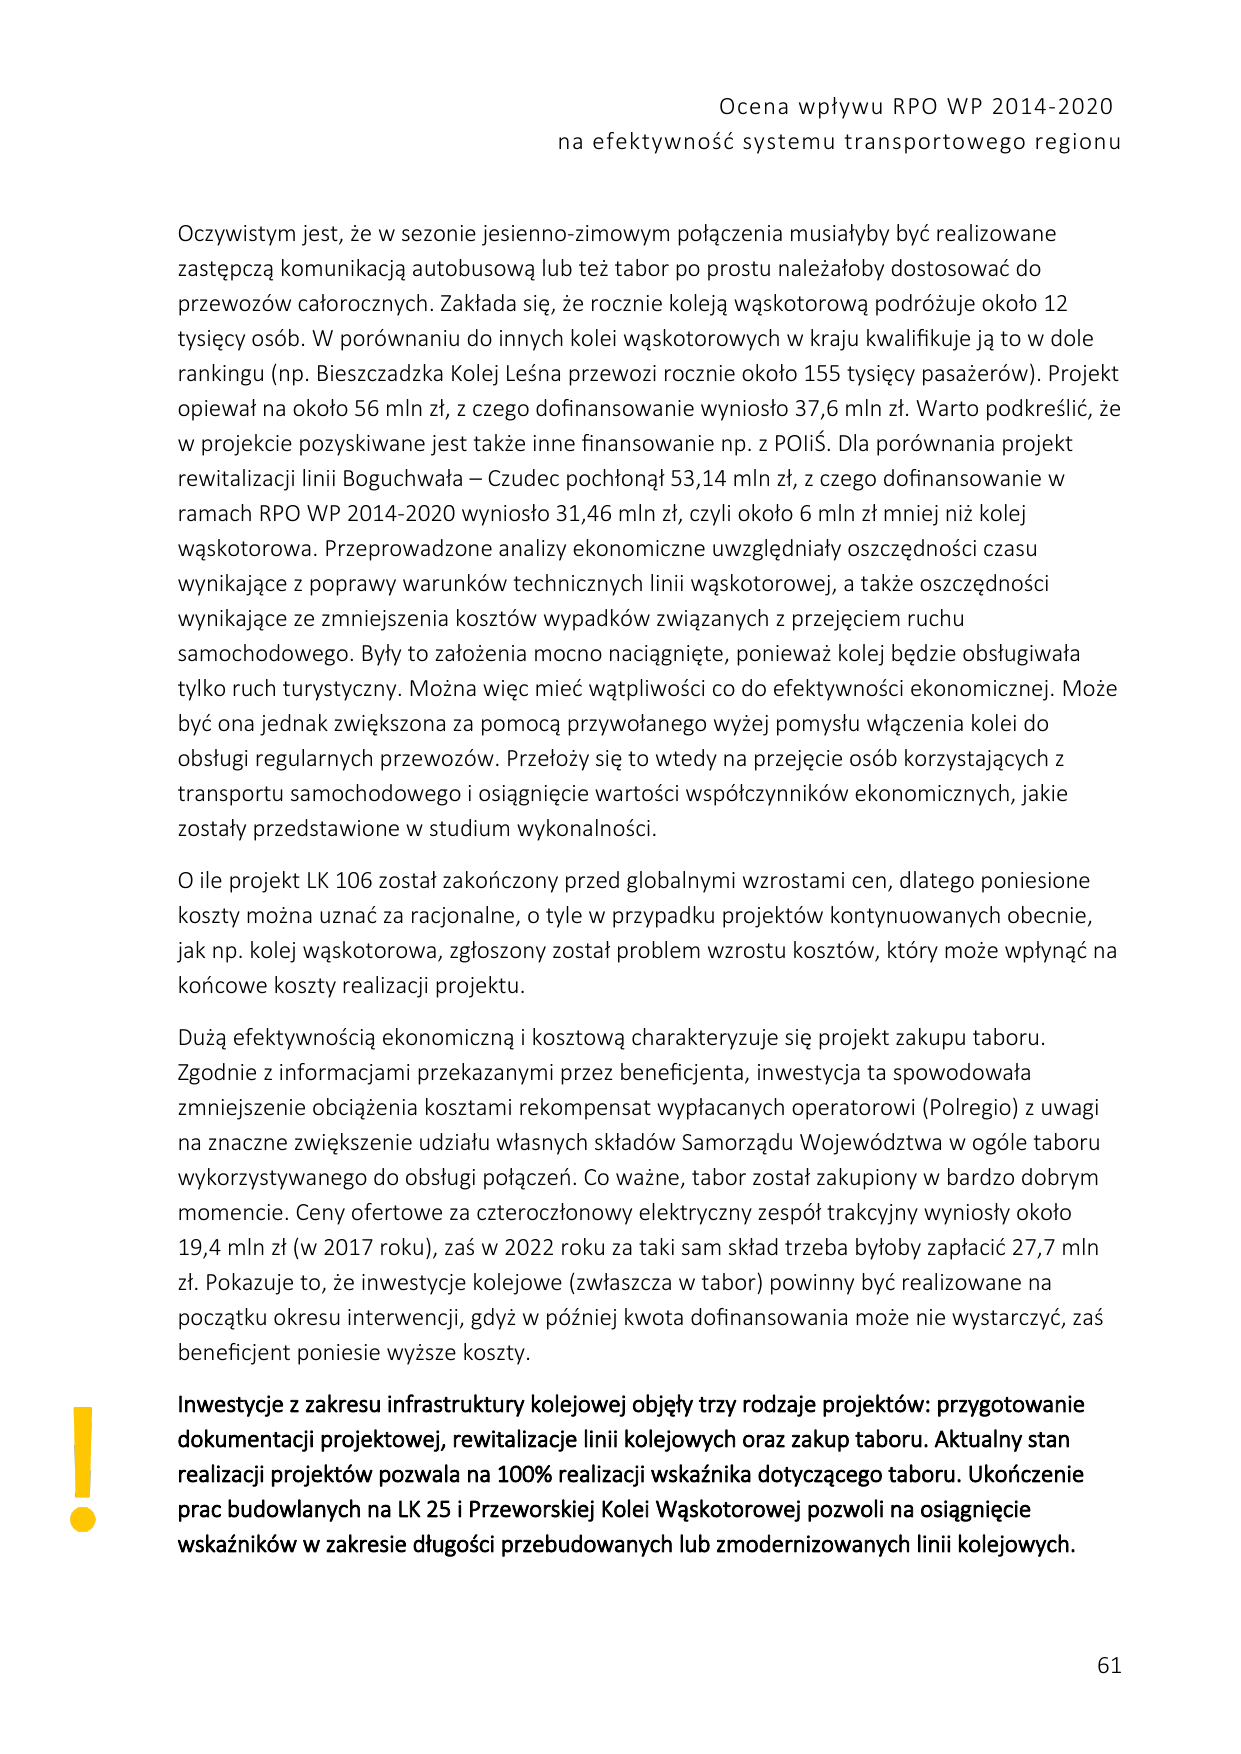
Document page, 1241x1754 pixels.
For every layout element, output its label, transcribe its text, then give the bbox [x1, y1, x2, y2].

text Dużą efektywnością ekonomiczną i kosztową charakteryzuje się projekt zakupu taboru. Zgodnie z informacjami przekazanymi przez beneficjenta, inwestycja ta spowodowała zmniejszenie obciążenia kosztami rekompensat wypłacanych operatorowi (Polregio) z uwagi na znaczne zwiększenie udziału własnych składów Samorządu Województwa w ogóle taboru wykorzystywanego do obsługi połączeń. Co ważne, tabor został zakupiony w bardzo dobrym momencie. Ceny ofertowe za czteroczłonowy elektryczny zespół trakcyjny wyniosły około 19,4 mln zł (w 2017 roku), zaś w 2022 roku za taki sam skład trzeba byłoby zapłacić 27,7 mln zł. Pokazuje to, że inwestycje kolejowe (zwłaszcza w tabor) powinny być realizowane na początku okresu interwencji, gdyż w później kwota dofinansowania może nie wystarczyć, zaś beneficjent poniesie wyższe koszty. [177, 1021, 1122, 1366]
picture [7, 1395, 158, 1546]
text O ile projekt LK 106 został zakończony przed globalnymi wzrostami cen, dlatego poniesione koszty można uznać za racjonalne, o tyle w przypadku projektów kontynuowanych obecnie, jak np. kolej wąskotorowa, zgłoszony został problem wzrostu kosztów, który może wpłynąć na końcowe koszty realizacji projektu. [177, 864, 1122, 1000]
text Inwestycje z zakresu infrastruktury kolejowej objęły trzy rodzaje projektów: przygotowanie dokumentacji projektowej, rewitalizacje linii kolejowych oraz zakup taboru. Aktualny stan realizacji projektów pozwala na 100% realizacji wskaźnika dotyczącego taboru. Ukończenie prac budowlanych na LK 25 i Przeworskiej Kolei Wąskotorowej pozwoli na osiągnięcie wskaźników w zakresie długości przebudowanych lub zmodernizowanych linii kolejowych. [177, 1387, 1122, 1558]
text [177, 217, 1122, 843]
